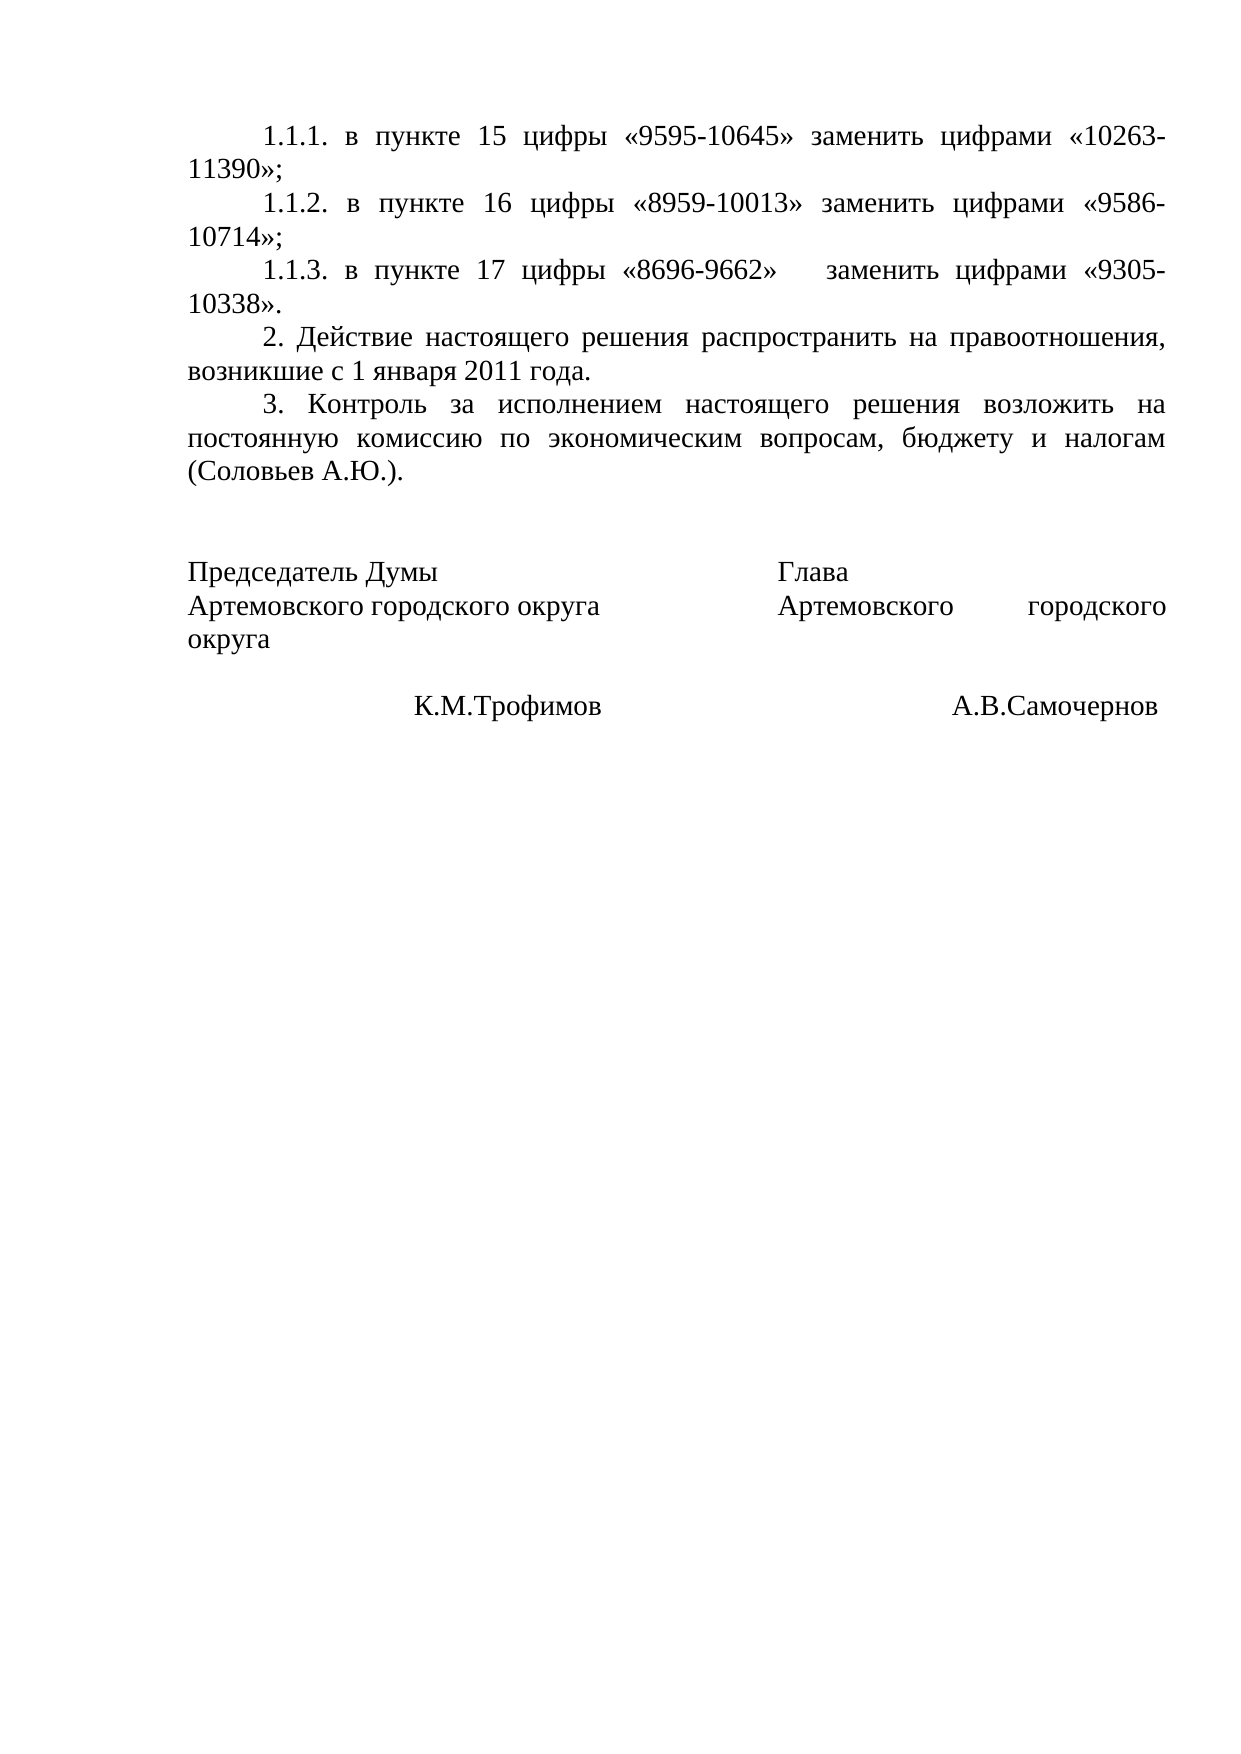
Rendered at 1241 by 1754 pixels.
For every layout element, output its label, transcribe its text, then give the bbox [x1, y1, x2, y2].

text 2. Действие настоящего решения распространить на правоотношения, возникшие с 1 января 2011 года. [187, 319, 1167, 386]
text 3. Контроль за исполнением настоящего решения возложить на постоянную комиссию по экономическим вопросам, бюджету и налогам (Соловьев А.Ю.). [187, 386, 1167, 487]
text Артемовского городского округа Артемовского городского округа [187, 588, 1167, 655]
text К.М.Трофимов А.В.Самочернов [187, 688, 1167, 722]
text 1.1.3. в пункте 17 цифры «8696-9662» заменить цифрами «9305-10338». [187, 252, 1167, 319]
text Председатель Думы Глава [187, 554, 1167, 588]
text 1.1.1. в пункте 15 цифры «9595-10645» заменить цифрами «10263-11390»; [187, 118, 1167, 185]
text 1.1.2. в пункте 16 цифры «8959-10013» заменить цифрами «9586-10714»; [187, 185, 1167, 252]
